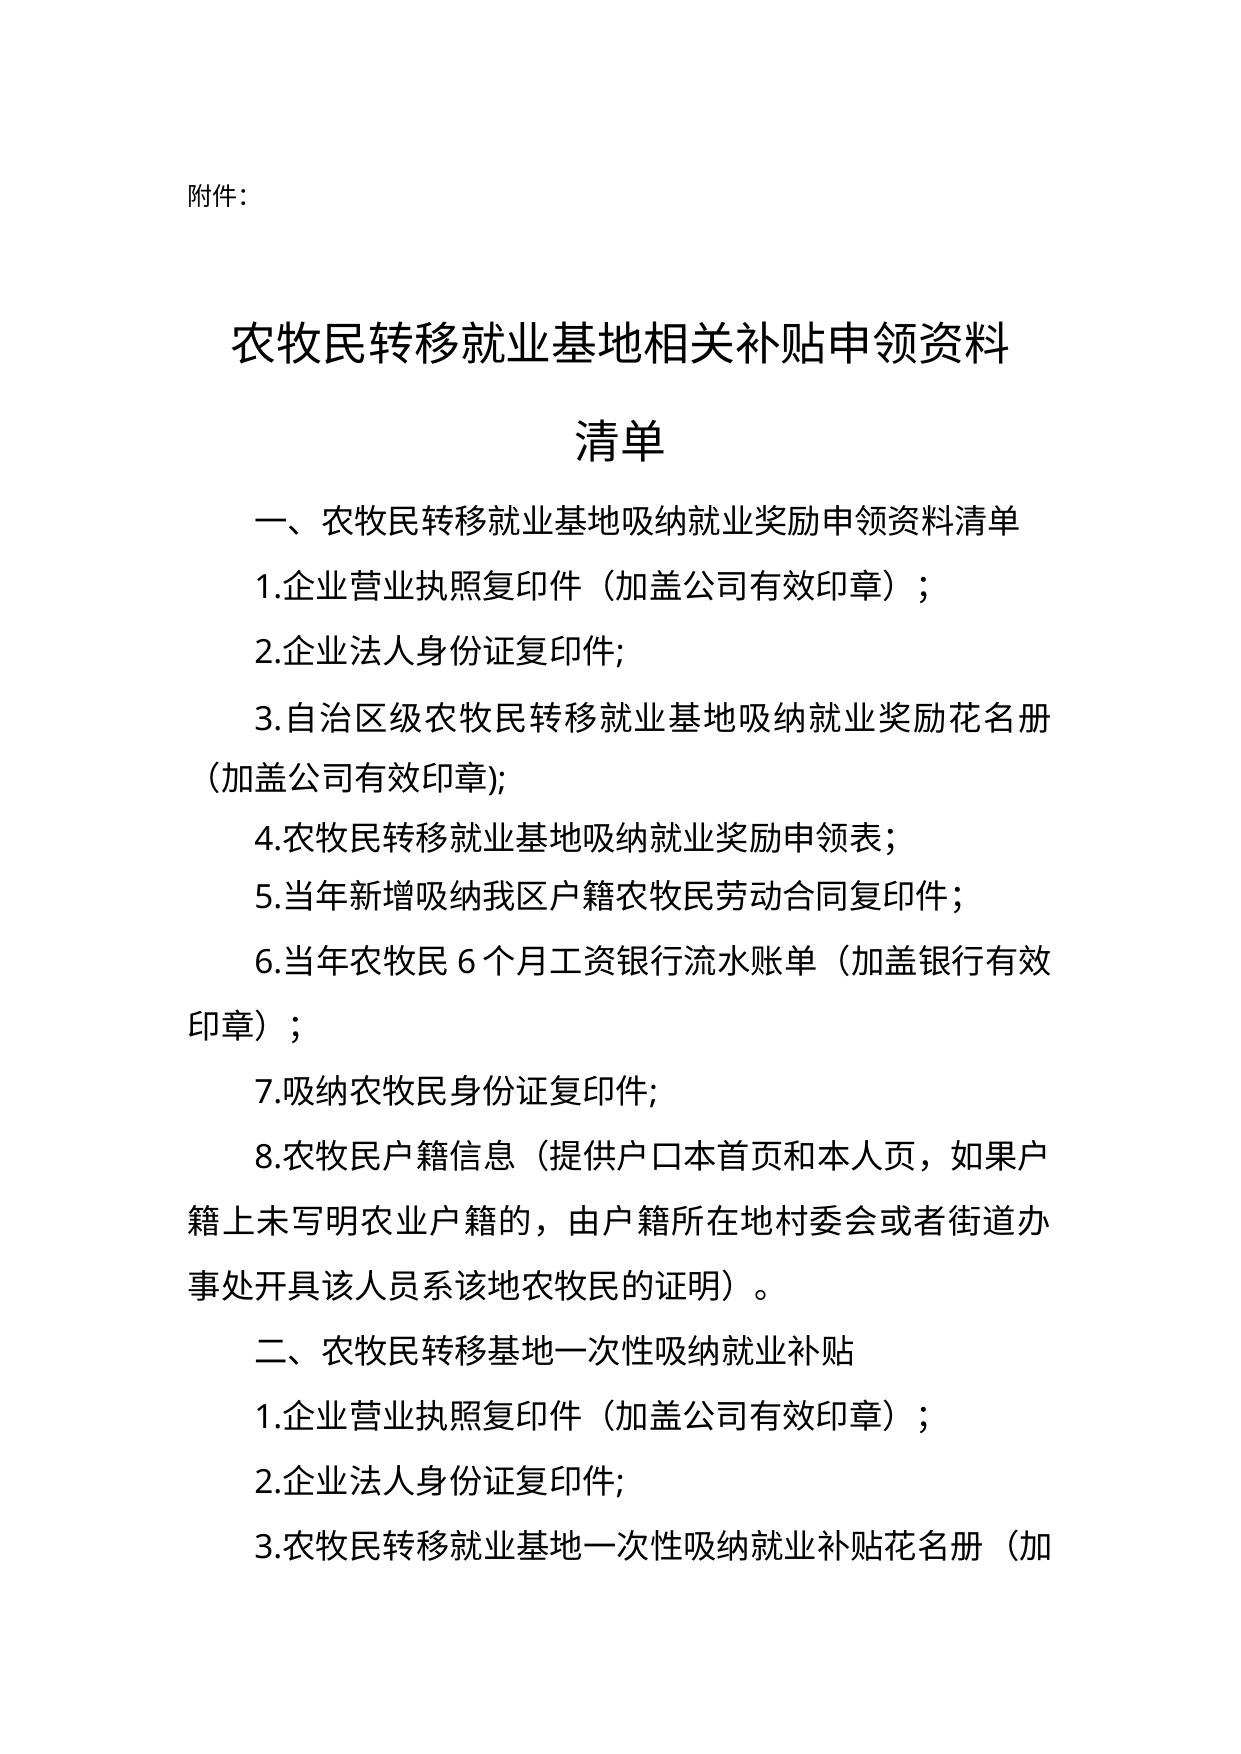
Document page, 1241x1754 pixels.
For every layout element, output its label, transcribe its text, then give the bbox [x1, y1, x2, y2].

list 1.企业营业执照复印件（加盖公司有效印章）； [187, 1382, 1053, 1447]
text 3.自治区级农牧民转移就业基地吸纳就业奖励花名册（加盖公司有效印章); [187, 682, 1053, 802]
text 4.农牧民转移就业基地吸纳就业奖励申领表； [187, 802, 1053, 862]
list 6.当年农牧民6个月工资银行流水账单（加盖银行有效印章）； [187, 927, 1053, 1057]
list 2.企业法人身份证复印件; [187, 1447, 1053, 1512]
text 清单 [187, 389, 1053, 487]
text 农牧民转移就业基地相关补贴申领资料 [187, 292, 1053, 389]
list 5.当年新增吸纳我区户籍农牧民劳动合同复印件； [187, 862, 1053, 927]
list 7.吸纳农牧民身份证复印件; [187, 1057, 1053, 1122]
list 1.企业营业执照复印件（加盖公司有效印章）； [187, 552, 1053, 617]
list 8.农牧民户籍信息（提供户口本首页和本人页，如果户籍上未写明农业户籍的，由户籍所在地村委会或者街道办事处开具该人员系该地农牧民的证明）。 [187, 1122, 1053, 1317]
list 2.企业法人身份证复印件; [187, 617, 1053, 682]
list 一、农牧民转移就业基地吸纳就业奖励申领资料清单 [187, 487, 1053, 552]
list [187, 1512, 1053, 1577]
text 二、农牧民转移基地一次性吸纳就业补贴 [187, 1317, 1053, 1382]
text 附件： [187, 162, 1053, 227]
